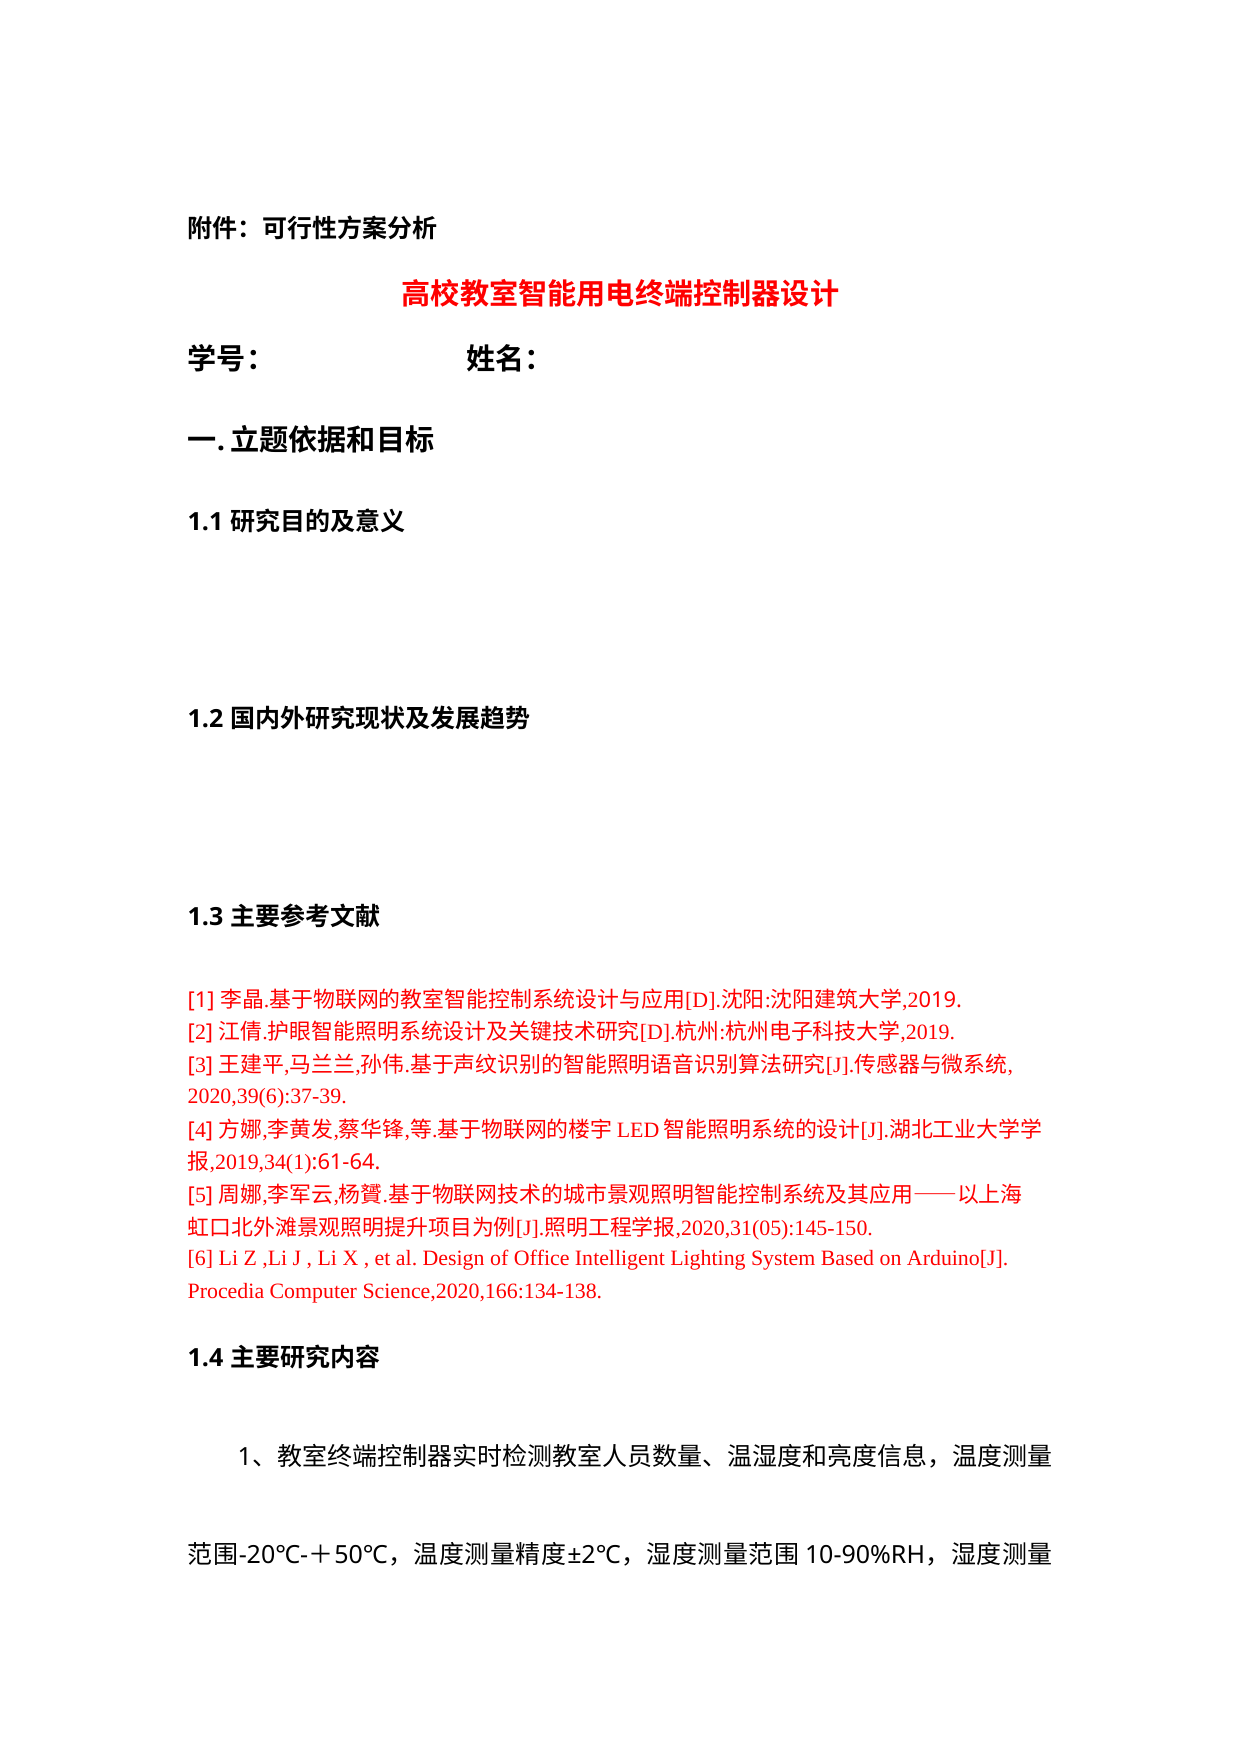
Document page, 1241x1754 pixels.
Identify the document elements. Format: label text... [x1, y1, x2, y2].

text [5] 周娜,李军云,杨贇.基于物联网技术的城市景观照明智能控制系统及其应用——以上海 [187, 1177, 1053, 1209]
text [187, 1422, 1053, 1585]
text [2] 江倩.护眼智能照明系统设计及关键技术研究[D].杭州:杭州电子科技大学,2019. [187, 1014, 1053, 1047]
text [1] 李晶.基于物联网的教室智能控制系统设计与应用[D].沈阳:沈阳建筑大学,2019. [187, 982, 1053, 1014]
text 1.2 国内外研究现状及发展趋势 [187, 684, 1053, 749]
text 2020,39(6):37-39. [187, 1079, 1053, 1112]
text 附件：可行性方案分析 [187, 194, 1053, 259]
text [4] 方娜,李黄发,蔡华锋,等.基于物联网的楼宇LED智能照明系统的设计[J].湖北工业大学学 [187, 1112, 1053, 1144]
text 高校教室智能用电终端控制器设计 [187, 259, 1053, 324]
text 1.1 研究目的及意义 [187, 487, 1053, 552]
text 报,2019,34(1):61-64. [187, 1144, 1053, 1177]
text 一. 立题依据和目标 [187, 406, 1053, 471]
text 1.3 主要参考文献 [187, 882, 1053, 947]
text 1.4 主要研究内容 [187, 1323, 1053, 1388]
text 学号： 姓名： [187, 324, 1053, 389]
text [6] Li Z ,Li J , Li X , et al. Design of Office Intelligent Lighting System Based on Arduino[J]. [187, 1242, 1053, 1274]
text 虹口北外滩景观照明提升项目为例[J].照明工程学报,2020,31(05):145-150. [187, 1209, 1053, 1242]
text [3] 王建平,马兰兰,孙伟.基于声纹识别的智能照明语音识别算法研究[J].传感器与微系统, [187, 1047, 1053, 1079]
text Procedia Computer Science,2020,166:134-138. [187, 1274, 1053, 1307]
